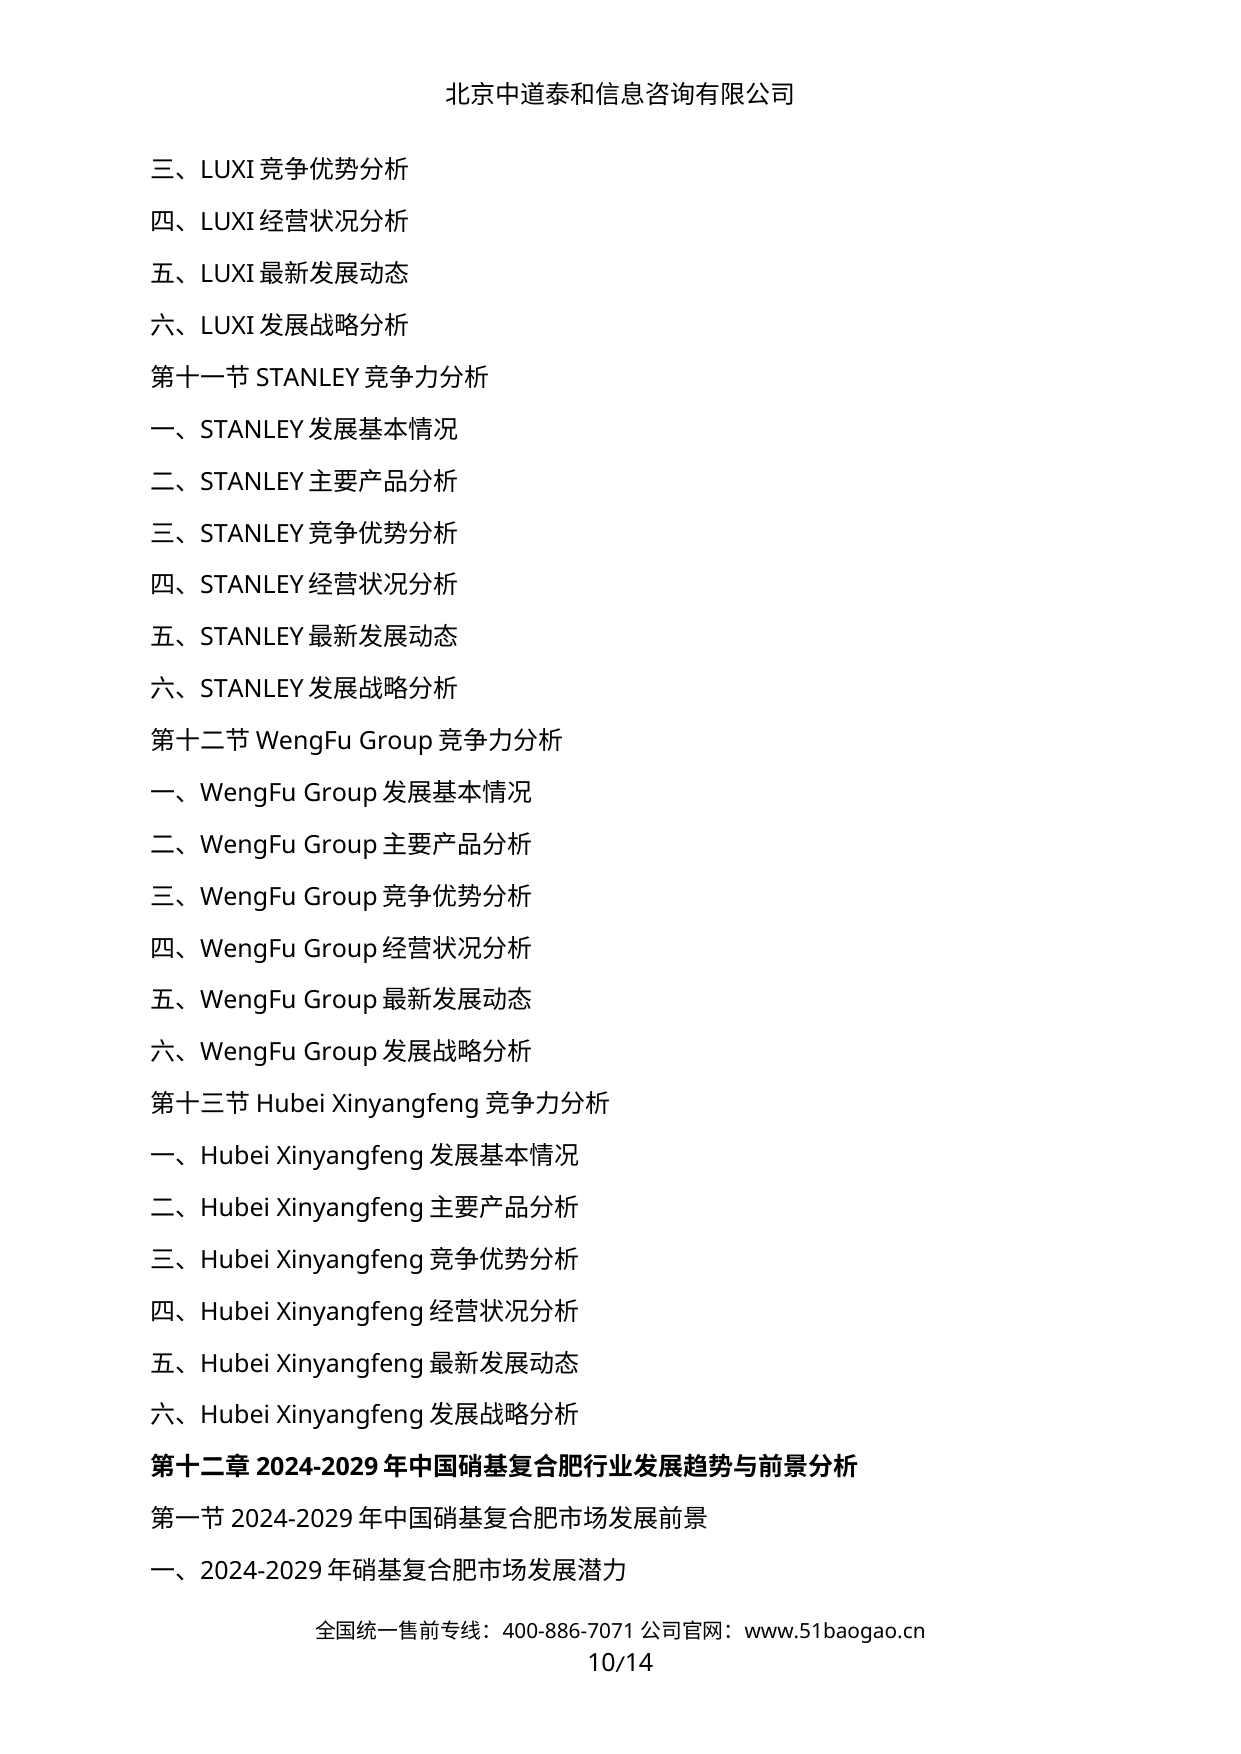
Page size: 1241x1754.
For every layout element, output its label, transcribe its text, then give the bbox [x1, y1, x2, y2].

text 一、WengFu Group发展基本情况 [150, 772, 1090, 809]
text 一、STANLEY发展基本情况 [150, 409, 1090, 446]
text 第十二章 2024-2029年中国硝基复合肥行业发展趋势与前景分析 [150, 1447, 1090, 1483]
text 三、WengFu Group竞争优势分析 [150, 876, 1090, 912]
text 四、Hubei Xinyangfeng经营状况分析 [150, 1291, 1090, 1327]
text 一、2024-2029年硝基复合肥市场发展潜力 [150, 1551, 1090, 1587]
text 第十二节 WengFu Group竞争力分析 [150, 721, 1090, 757]
text 四、LUXI经营状况分析 [150, 202, 1090, 238]
text 二、STANLEY主要产品分析 [150, 461, 1090, 497]
text 六、STANLEY发展战略分析 [150, 669, 1090, 705]
text 四、WengFu Group经营状况分析 [150, 928, 1090, 964]
text 四、STANLEY经营状况分析 [150, 565, 1090, 601]
text 六、Hubei Xinyangfeng发展战略分析 [150, 1395, 1090, 1431]
text 三、Hubei Xinyangfeng竞争优势分析 [150, 1239, 1090, 1276]
text 第十一节 STANLEY竞争力分析 [150, 357, 1090, 394]
text 第一节 2024-2029年中国硝基复合肥市场发展前景 [150, 1499, 1090, 1535]
text 二、Hubei Xinyangfeng主要产品分析 [150, 1187, 1090, 1224]
text 三、LUXI竞争优势分析 [150, 150, 1090, 186]
text 第十三节 Hubei Xinyangfeng竞争力分析 [150, 1084, 1090, 1120]
text 六、WengFu Group发展战略分析 [150, 1032, 1090, 1068]
text 二、WengFu Group主要产品分析 [150, 824, 1090, 861]
text 六、LUXI发展战略分析 [150, 306, 1090, 342]
text 五、Hubei Xinyangfeng最新发展动态 [150, 1343, 1090, 1379]
text 一、Hubei Xinyangfeng发展基本情况 [150, 1136, 1090, 1172]
text 三、STANLEY竞争优势分析 [150, 513, 1090, 549]
text 五、STANLEY最新发展动态 [150, 617, 1090, 653]
text 五、LUXI最新发展动态 [150, 254, 1090, 290]
text 五、WengFu Group最新发展动态 [150, 980, 1090, 1016]
